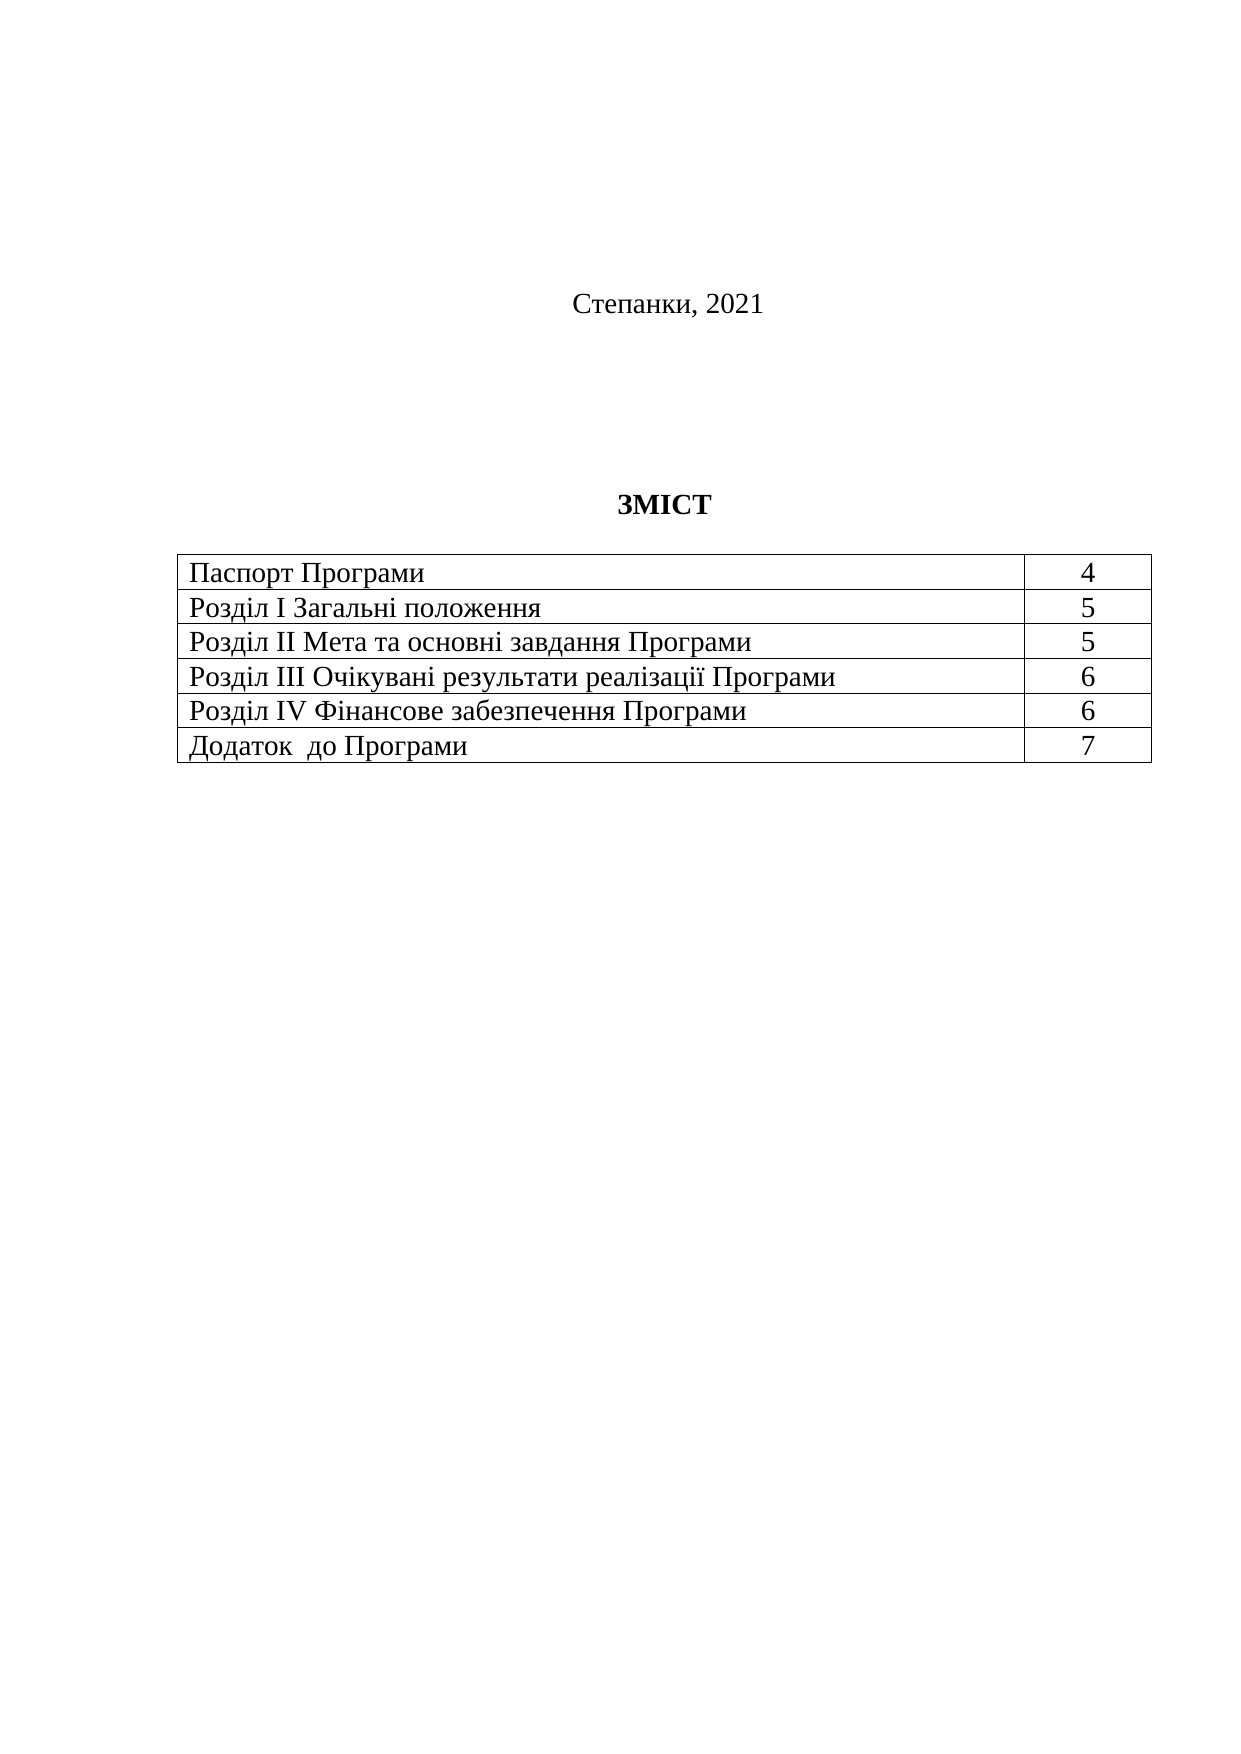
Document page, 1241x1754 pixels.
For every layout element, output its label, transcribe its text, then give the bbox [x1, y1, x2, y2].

table_header Паспорт Програми [178, 555, 1024, 589]
table_cell 5 [1025, 624, 1151, 658]
text Степанки, 2021 [177, 286, 1152, 319]
table_cell Розділ ІІІ Очікувані результати реалізації Програми [178, 659, 1024, 692]
table_header 4 [1025, 555, 1151, 589]
table_cell 6 [1025, 694, 1151, 727]
table_cell 5 [1025, 590, 1151, 623]
table_cell 6 [1025, 659, 1151, 692]
table_cell Додаток до Програми [178, 728, 1024, 762]
table_cell 7 [1025, 728, 1151, 762]
table_cell Розділ ІІ Мета та основні завдання Програми [178, 624, 1024, 658]
table_cell Розділ ІV Фінансове забезпечення Програми [178, 694, 1024, 727]
table_cell Розділ І Загальні положення [178, 590, 1024, 623]
text ЗМІСТ [177, 487, 1152, 521]
